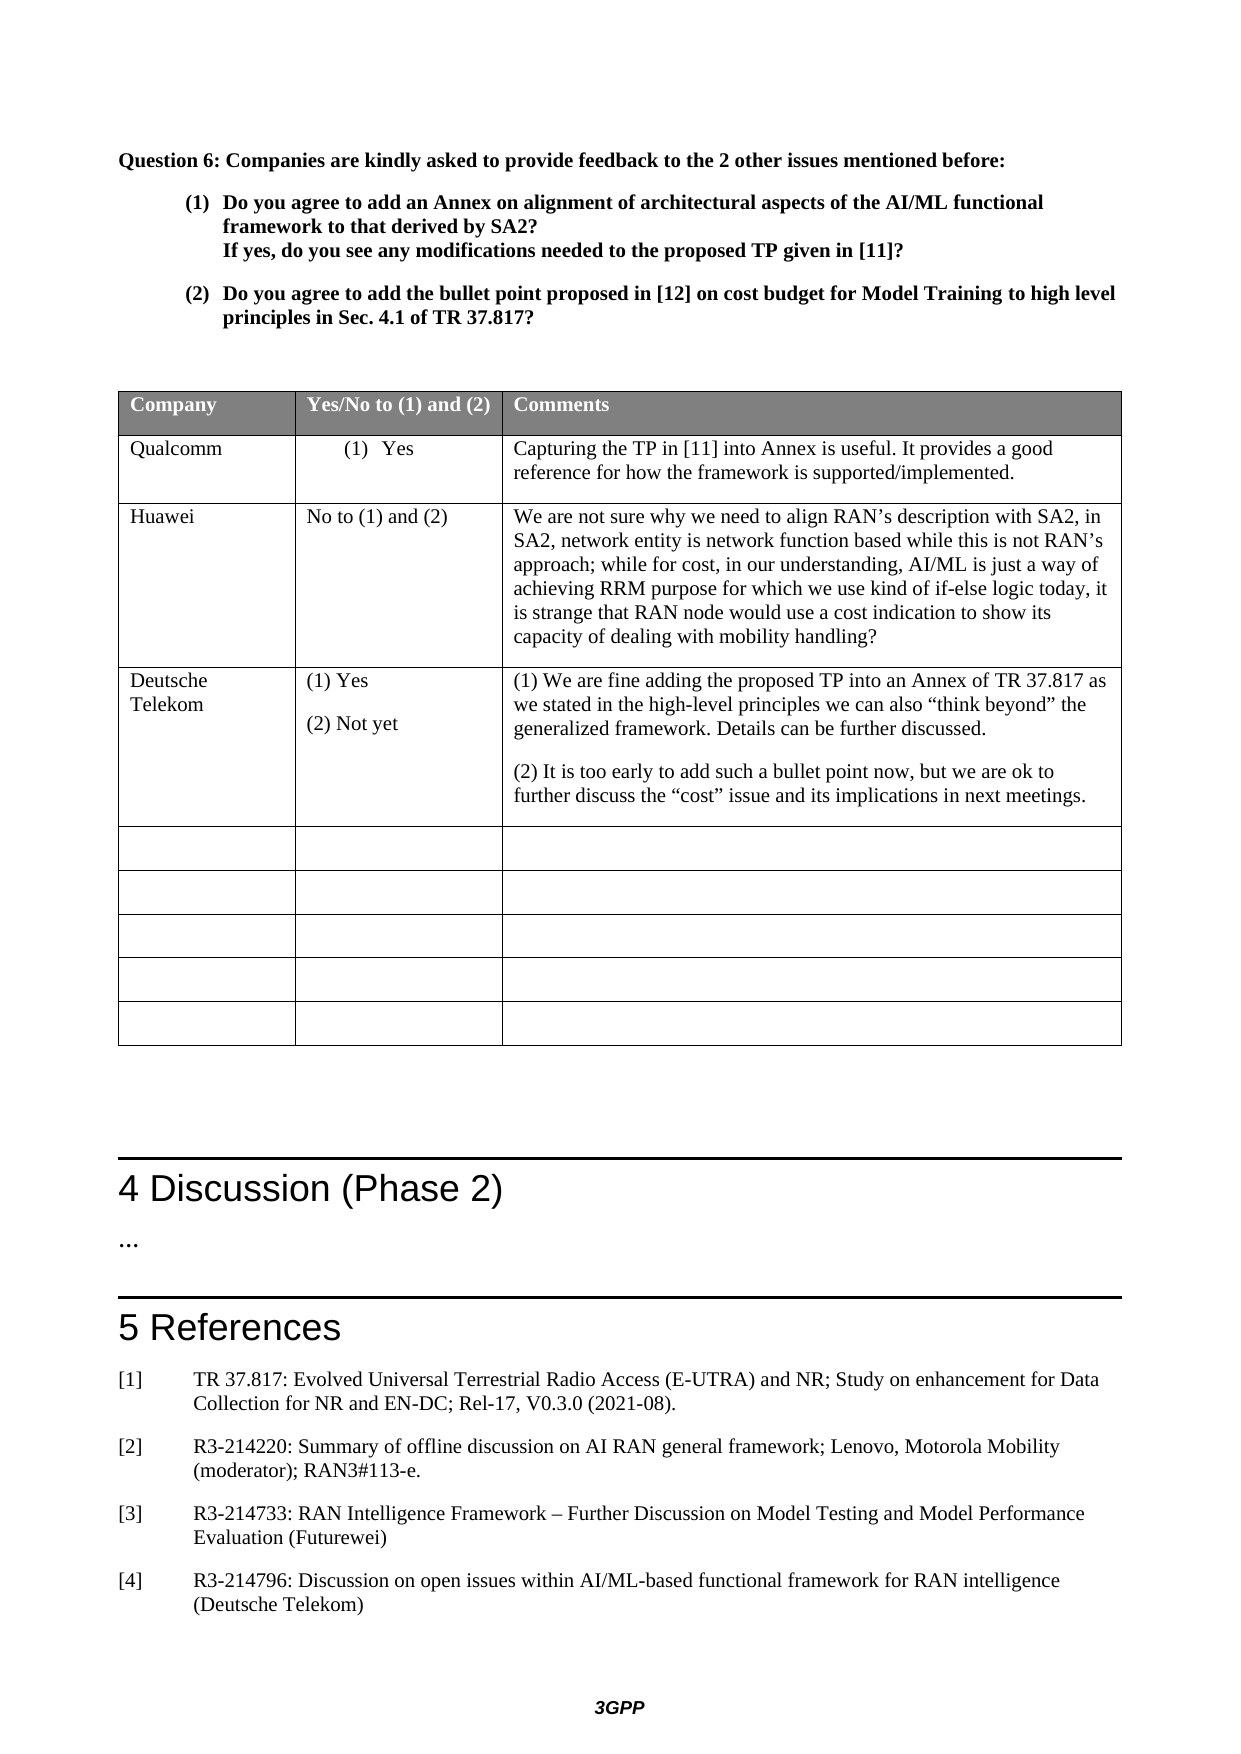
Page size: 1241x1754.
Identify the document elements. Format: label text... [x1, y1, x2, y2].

table_cell [296, 1002, 502, 1045]
table_cell Yes [296, 436, 502, 503]
table_cell [119, 827, 295, 869]
list Do you agree to add an Annex on alignment of architectural aspects of the AI/ML functional framework to that derived by SA2? If yes, do you see any modifications needed to the proposed TP given in [11]? [185, 190, 1122, 262]
table_cell [119, 958, 295, 1001]
table_cell Qualcomm [119, 436, 295, 503]
table_cell [296, 915, 502, 957]
table_cell [296, 871, 502, 913]
table_cell [503, 1002, 1121, 1045]
table_cell [296, 827, 502, 869]
table_cell No to (1) and (2) [296, 504, 502, 667]
table_cell [296, 958, 502, 1001]
table_header Comments [503, 392, 1121, 435]
list R3-214220: Summary of offline discussion on AI RAN general framework; Lenovo, Motorola Mobility (moderator); RAN3#113-e. [118, 1434, 1122, 1482]
table_cell [503, 827, 1121, 869]
list R3-214733: RAN Intelligence Framework – Further Discussion on Model Testing and Model Performance Evaluation (Futurewei) [118, 1501, 1122, 1549]
table_cell [503, 958, 1121, 1001]
table_cell [119, 915, 295, 957]
text … [118, 1228, 1122, 1252]
list R3-214796: Discussion on open issues within AI/ML-based functional framework for RAN intelligence (Deutsche Telekom) [118, 1568, 1122, 1616]
table_cell We are not sure why we need to align RAN’s description with SA2, in SA2, network entity is network function based while this is not RAN’s approach; while for cost, in our understanding, AI/ML is just a way of achieving RRM purpose for which we use kind of if-else logic today, it is strange that RAN node would use a cost indication to show its capacity of dealing with mobility handling? [503, 504, 1121, 667]
table_cell (1) Yes (2) Not yet [296, 668, 502, 826]
subtitle 5 References [118, 1299, 1122, 1348]
list TR 37.817: Evolved Universal Terrestrial Radio Access (E-UTRA) and NR; Study on enhancement for Data Collection for NR and EN-DC; Rel-17, V0.3.0 (2021-08). [118, 1367, 1122, 1415]
table_cell Huawei [119, 504, 295, 667]
table_cell (1) We are fine adding the proposed TP into an Annex of TR 37.817 as we stated in the high-level principles we can also “think beyond” the generalized framework. Details can be further discussed. (2) It is too early to add such a bullet point now, but we are ok to further discuss the “cost” issue and its implications in next meetings. [503, 668, 1121, 826]
list Do you agree to add the bullet point proposed in [12] on cost budget for Model Training to high level principles in Sec. 4.1 of TR 37.817? [185, 281, 1122, 329]
table_cell [119, 871, 295, 913]
subtitle 4 Discussion (Phase 2) [118, 1160, 1122, 1209]
table_cell [119, 1002, 295, 1045]
table_cell Capturing the TP in [11] into Annex is useful. It provides a good reference for how the framework is supported/implemented. [503, 436, 1121, 503]
table_header Company [119, 392, 295, 435]
table_cell [503, 915, 1121, 957]
table_header Yes/No to (1) and (2) [296, 392, 502, 435]
table_cell [503, 871, 1121, 913]
text Question 6: Companies are kindly asked to provide feedback to the 2 other issues mentioned before: [118, 147, 1122, 172]
table_cell Deutsche Telekom [119, 668, 295, 826]
